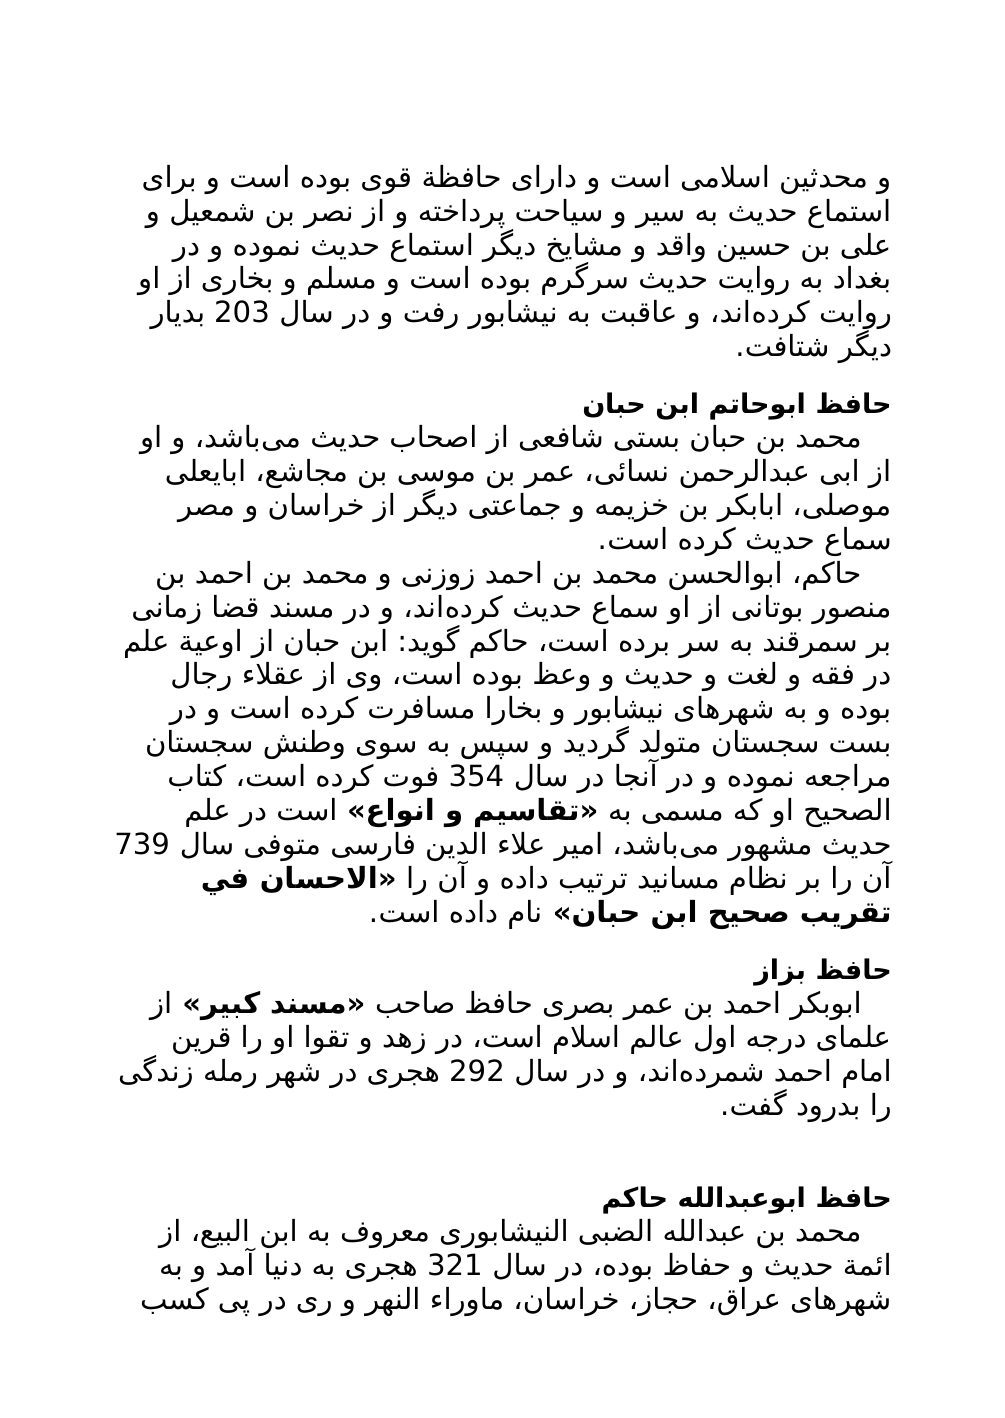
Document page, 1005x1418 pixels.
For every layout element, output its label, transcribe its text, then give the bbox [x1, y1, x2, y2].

text ابوبکر احمد بن عمر بصری حافظ صاحب «مسند کبیر» از علمای درجه اول عالم اسلام است، در زهد و تقوا او را قرین امام احمد شمرده‌اند، و در سال 292 هجری در شهر رمله زندگی را بدرود گفت. [112, 986, 892, 1122]
text حافظ ابوعبدالله حاکم [112, 1183, 892, 1214]
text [112, 160, 892, 364]
text حاکم، ابوالحسن محمد بن احمد زوزنی و محمد بن احمد بن منصور بوتانی از او سماع حدیث کرده‌اند، و در مسند قضا زمانی بر سمرقند به سر برده است، حاکم گوید: ابن حبان از اوعیة علم در فقه و لغت و حدیث و وعظ بوده است، وی از عقلاء رجال بوده و به شهرهای نیشابور و بخارا مسافرت کرده است و در بست سجستان متولد گردید و سپس به سوی وطنش سجستان مراجعه نموده و در آنجا در سال 354 فوت کرده است، کتاب الصحیح او که مسمی به «تقاسیم و انواع» است در علم حدیث مشهور می‌باشد، امیر علاء الدین فارسی متوفی سال 739 آن را بر نظام مسانید ترتیب داده و آن را «الاحسان في تقریب صحیح ابن حبان» نام داده است. [112, 556, 892, 929]
text حافظ ابوحاتم ابن حبان [112, 389, 892, 420]
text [112, 1214, 892, 1316]
text محمد بن حبان بستی شافعی از اصحاب حدیث می‌باشد، و او از ابی عبدالرحمن نسائی، عمر بن موسی بن مجاشع، ابایعلی موصلی، ابابکر بن خزیمه و جماعتی دیگر از خراسان و مصر سماع حدیث کرده است. [112, 420, 892, 556]
text حافظ بزاز [112, 954, 892, 986]
